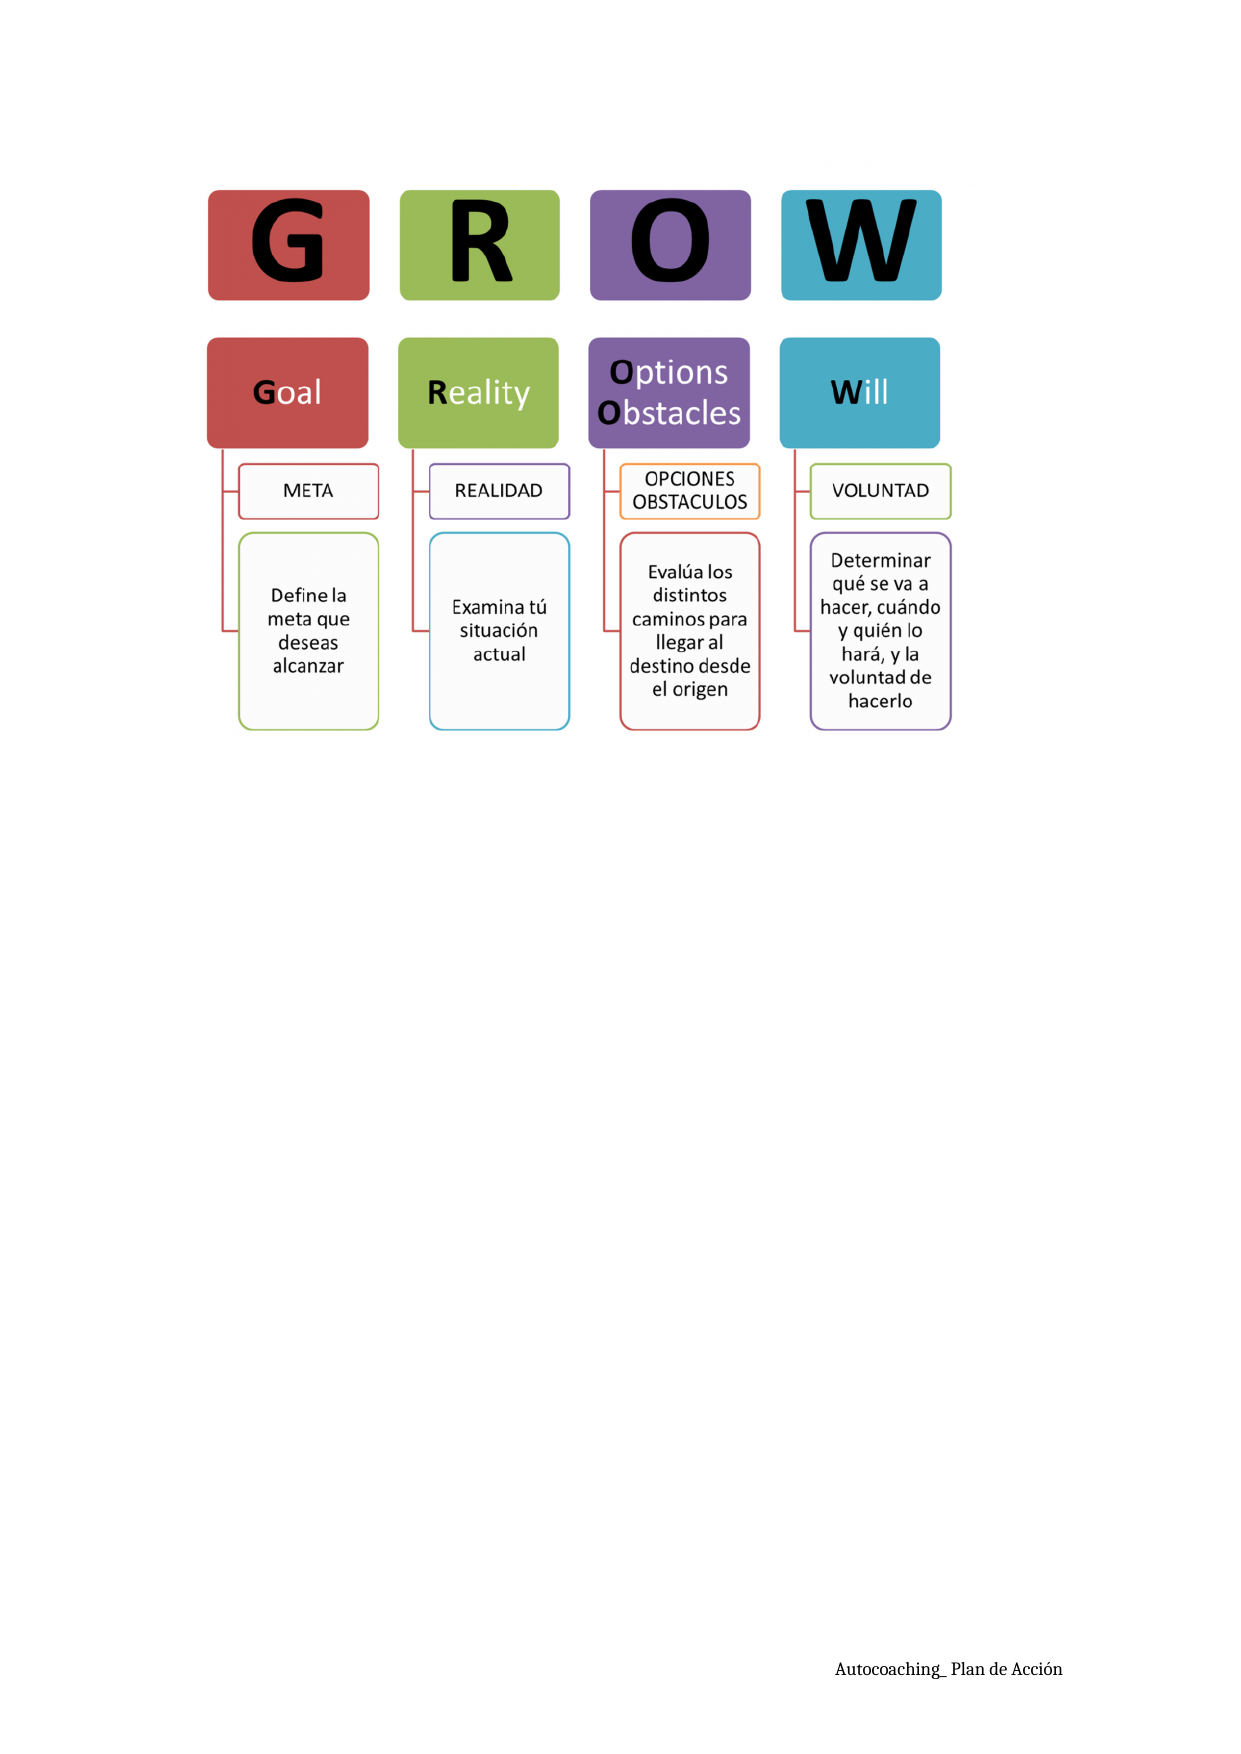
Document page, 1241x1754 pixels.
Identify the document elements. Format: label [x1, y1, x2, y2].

picture [177, 150, 985, 754]
